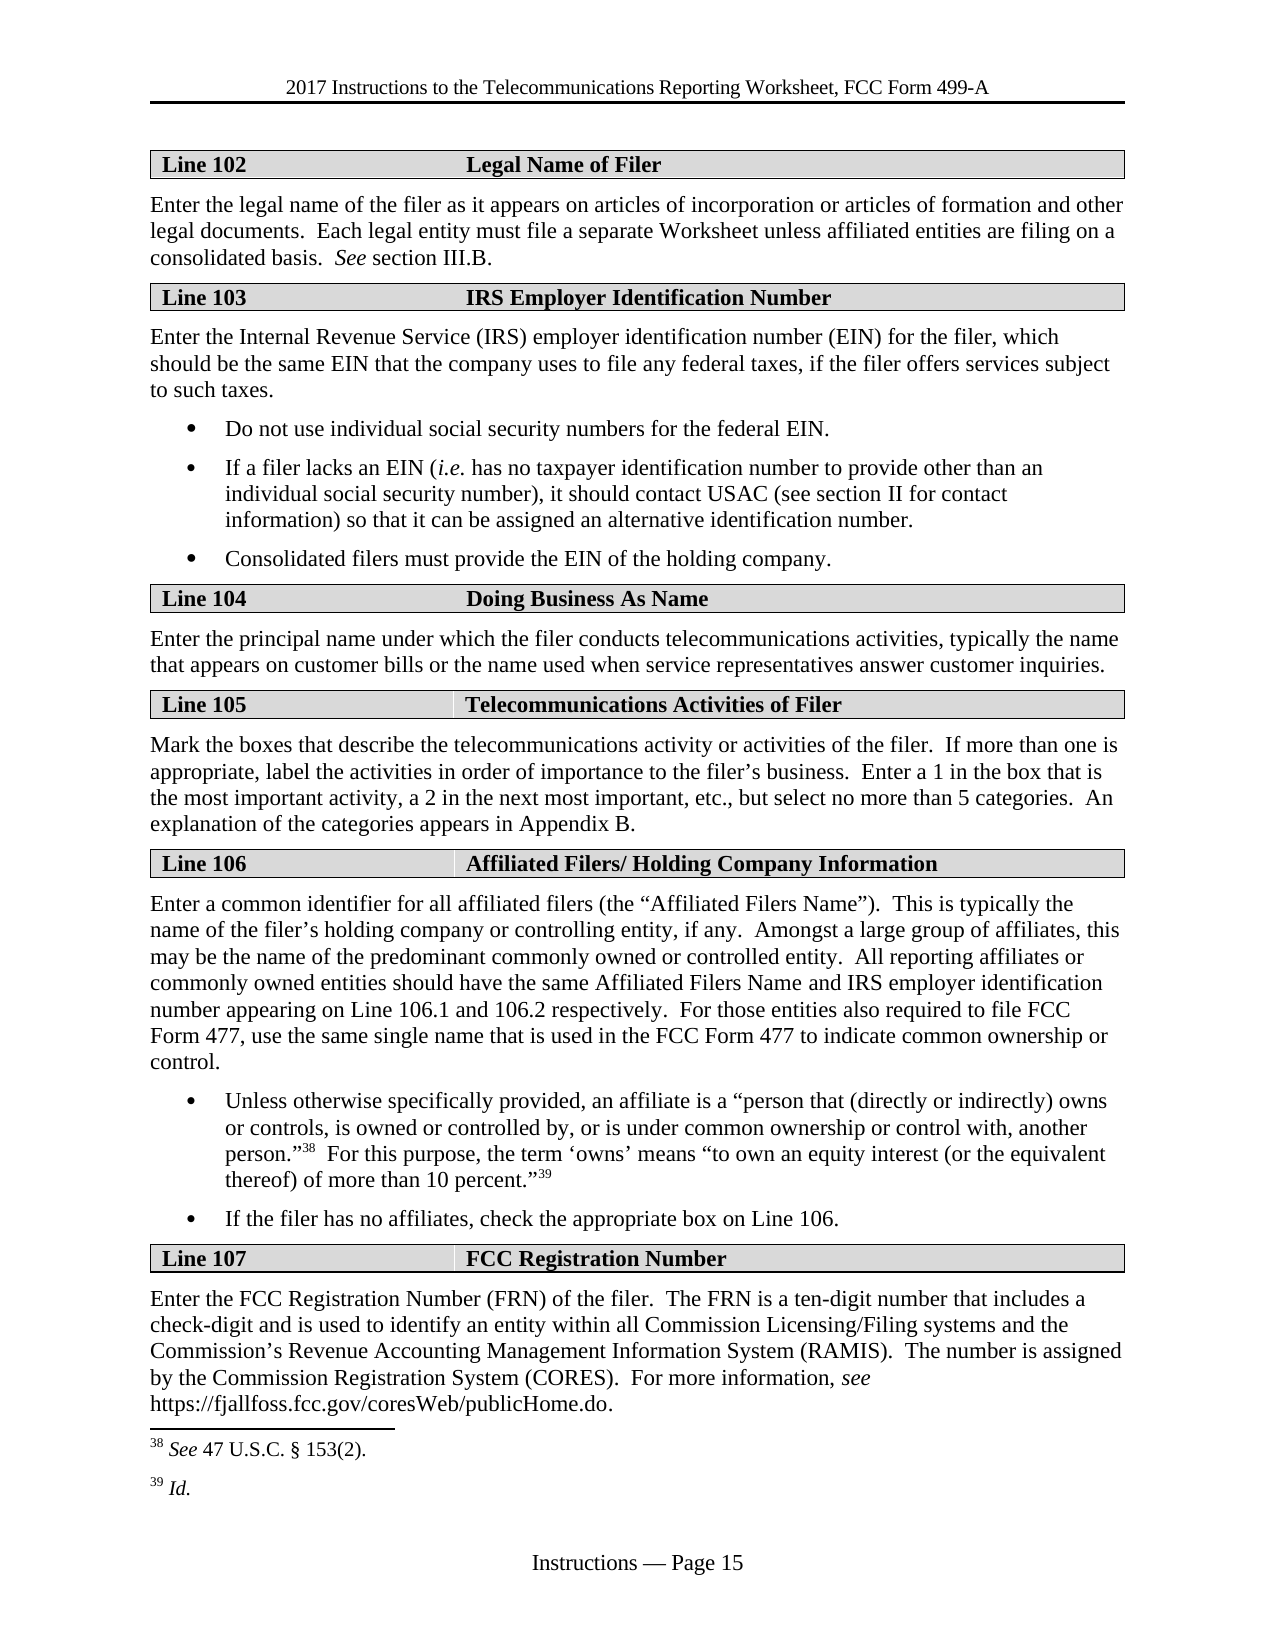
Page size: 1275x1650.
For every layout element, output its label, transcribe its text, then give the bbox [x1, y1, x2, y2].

table_header Affiliated Filers/ Holding Company Information [455, 850, 1124, 877]
table_header Legal Name of Filer [455, 151, 1124, 177]
text Enter a common identifier for all affiliated filers (the “Affiliated Filers Name”). This is typically the name of the filer’s holding company or controlling entity, if any. Amongst a large group of affiliates, this may be the name of the predominant commonly owned or controlled entity. All reporting affiliates or commonly owned entities should have the same Affiliated Filers Name and IRS employer identification number appearing on Line 106.1 and 106.2 respectively. For those entities also required to file FCC Form 477, use the same single name that is used in the FCC Form 477 to indicate common ownership or control. [150, 890, 1125, 1075]
list If the filer has no affiliates, check the appropriate box on Line 106. [187, 1205, 1125, 1231]
table_header FCC Registration Number [455, 1245, 1124, 1271]
list Unless otherwise specifically provided, an affiliate is a “person that (directly or indirectly) owns or controls, is owned or controlled by, or is under common ownership or control with, another person.” For this purpose, the term ‘owns’ means “to own an equity interest (or the equivalent thereof) of more than 10 percent.” [187, 1087, 1125, 1193]
list Consolidated filers must provide the EIN of the holding company. [187, 545, 1125, 572]
list If a filer lacks an EIN (i.e. has no taxpayer identification number to provide other than an individual social security number), it should contact USAC (see section II for contact information) so that it can be assigned an alternative identification number. [187, 454, 1125, 533]
table_header Line 106 [151, 850, 454, 877]
text Enter the FCC Registration Number (FRN) of the filer. The FRN is a ten-digit number that includes a check-digit and is used to identify an entity within all Commission Licensing/Filing systems and the Commission’s Revenue Accounting Management Information System (RAMIS). The number is assigned by the Commission Registration System (CORES). For more information, see https://fjallfoss.fcc.gov/coresWeb/publicHome.do. [150, 1285, 1125, 1417]
table_header Line 103 [151, 284, 454, 310]
table_header Line 107 [151, 1245, 454, 1271]
text Enter the principal name under which the filer conducts telecommunications activities, typically the name that appears on customer bills or the name used when service representatives answer customer inquiries. [150, 625, 1125, 678]
text Enter the Internal Revenue Service (IRS) employer identification number (EIN) for the filer, which should be the same EIN that the company uses to file any federal taxes, if the filer offers services subject to such taxes. [150, 323, 1125, 402]
list Do not use individual social security numbers for the federal EIN. [187, 415, 1125, 441]
text Mark the boxes that describe the telecommunications activity or activities of the filer. If more than one is appropriate, label the activities in order of importance to the filer’s business. Enter a 1 in the box that is the most important activity, a 2 in the next most important, etc., but select no more than 5 categories. An explanation of the categories appears in Appendix B. [150, 731, 1125, 837]
table_header Line 104 [151, 585, 455, 612]
table_header Doing Business As Name [455, 585, 1124, 612]
table_header Telecommunications Activities of Filer [454, 691, 1124, 718]
table_header Line 105 [151, 691, 453, 718]
table_header Line 102 [151, 151, 455, 177]
text Enter the legal name of the filer as it appears on articles of incorporation or articles of formation and other legal documents. Each legal entity must file a separate Worksheet unless affiliated entities are filing on a consolidated basis. See section III.B. [150, 191, 1125, 270]
table_header IRS Employer Identification Number [454, 284, 1124, 310]
